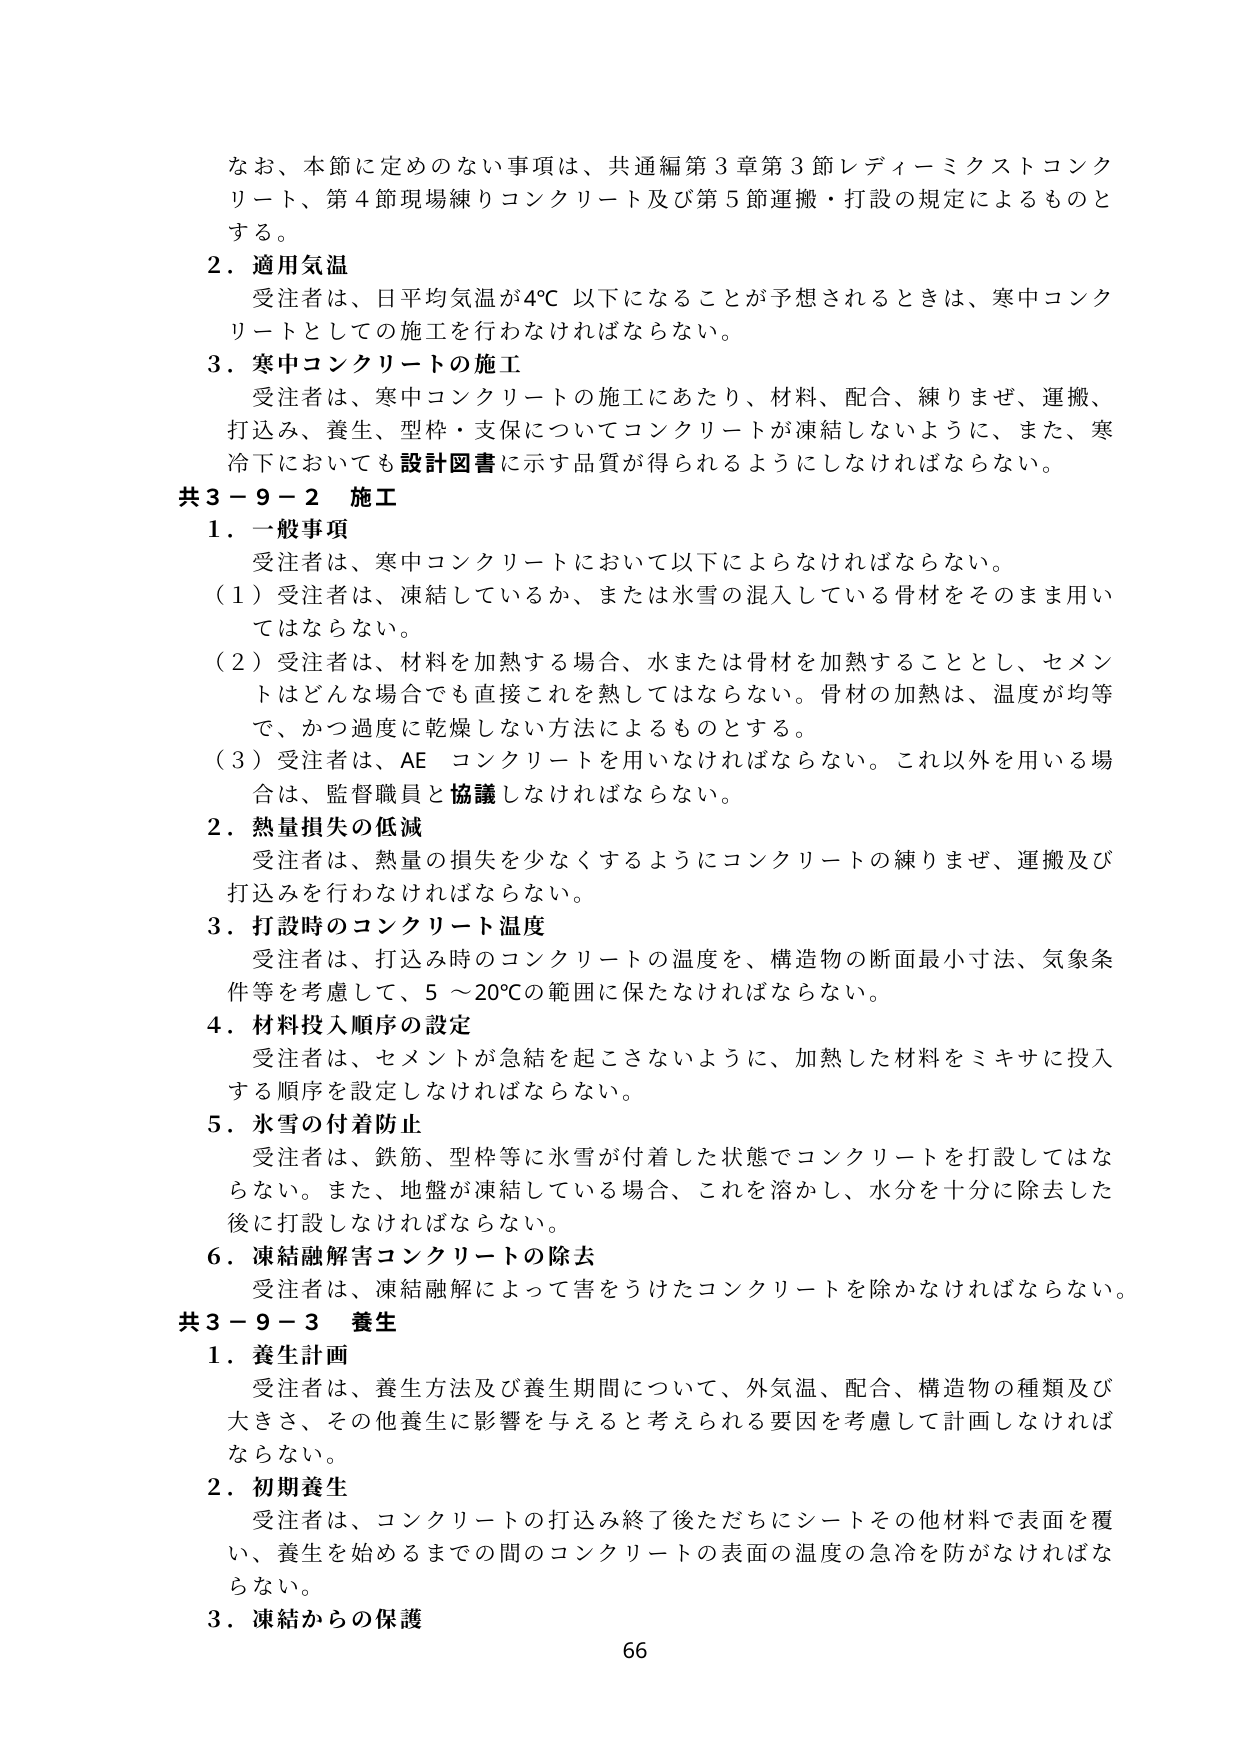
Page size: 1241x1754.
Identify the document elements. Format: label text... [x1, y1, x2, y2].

text 受注者は、打込み時のコンクリートの温度を、構造物の断面最小寸法、気象条件等を考慮して、5～20℃の範囲に保たなければならない。 [218, 941, 1116, 1007]
text ６．凍結融解害コンクリートの除去 [197, 1238, 1116, 1271]
text ２．初期養生 [197, 1469, 1116, 1502]
text 受注者は、鉄筋、型枠等に氷雪が付着した状態でコンクリートを打設してはならない。また、地盤が凍結している場合、これを溶かし、水分を十分に除去した後に打設しなければならない。 [218, 1139, 1116, 1238]
text 受注者は、凍結融解によって害をうけたコンクリートを除かなければならない。 [218, 1271, 1116, 1304]
text １．養生計画 [197, 1337, 1116, 1370]
text 共３－９－３ 養生 [175, 1304, 1116, 1337]
text 共３－９－２ 施工 [175, 479, 1116, 512]
text 受注者は、寒中コンクリートにおいて以下によらなければならない。 [218, 545, 1116, 578]
text （１）受注者は、凍結しているか、または氷雪の混入している骨材をそのまま用いてはならない。 [197, 578, 1116, 644]
text ３．打設時のコンクリート温度 [197, 908, 1116, 941]
text ２．適用気温 [197, 248, 1116, 281]
text 受注者は、養生方法及び養生期間について、外気温、配合、構造物の種類及び大きさ、その他養生に影響を与えると考えられる要因を考慮して計画しなければならない。 [218, 1370, 1116, 1469]
text ３．寒中コンクリートの施工 [197, 347, 1116, 380]
text （３）受注者は、AEコンクリートを用いなければならない。これ以外を用いる場合は、監督職員と協議しなければならない。 [197, 743, 1116, 809]
text 受注者は、日平均気温が4℃以下になることが予想されるときは、寒中コンクリートとしての施工を行わなければならない。 [218, 281, 1116, 347]
text ４．材料投入順序の設定 [197, 1007, 1116, 1040]
text 受注者は、寒中コンクリートの施工にあたり、材料、配合、練りまぜ、運搬、打込み、養生、型枠・支保についてコンクリートが凍結しないように、また、寒冷下においても設計図書に示す品質が得られるようにしなければならない。 [218, 380, 1116, 479]
text 受注者は、セメントが急結を起こさないように、加熱した材料をミキサに投入する順序を設定しなければならない。 [218, 1040, 1116, 1106]
text １．一般事項 [197, 512, 1116, 545]
text 受注者は、熱量の損失を少なくするようにコンクリートの練りまぜ、運搬及び打込みを行わなければならない。 [218, 842, 1116, 908]
text ３．凍結からの保護 [197, 1602, 1116, 1634]
text 受注者は、コンクリートの打込み終了後ただちにシートその他材料で表面を覆い、養生を始めるまでの間のコンクリートの表面の温度の急冷を防がなければならない。 [218, 1502, 1116, 1602]
text ２．熱量損失の低減 [197, 809, 1116, 842]
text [218, 149, 1116, 248]
text （２）受注者は、材料を加熱する場合、水または骨材を加熱することとし、セメントはどんな場合でも直接これを熱してはならない。骨材の加熱は、温度が均等で、かつ過度に乾燥しない方法によるものとする。 [197, 644, 1116, 743]
text ５．氷雪の付着防止 [197, 1106, 1116, 1139]
